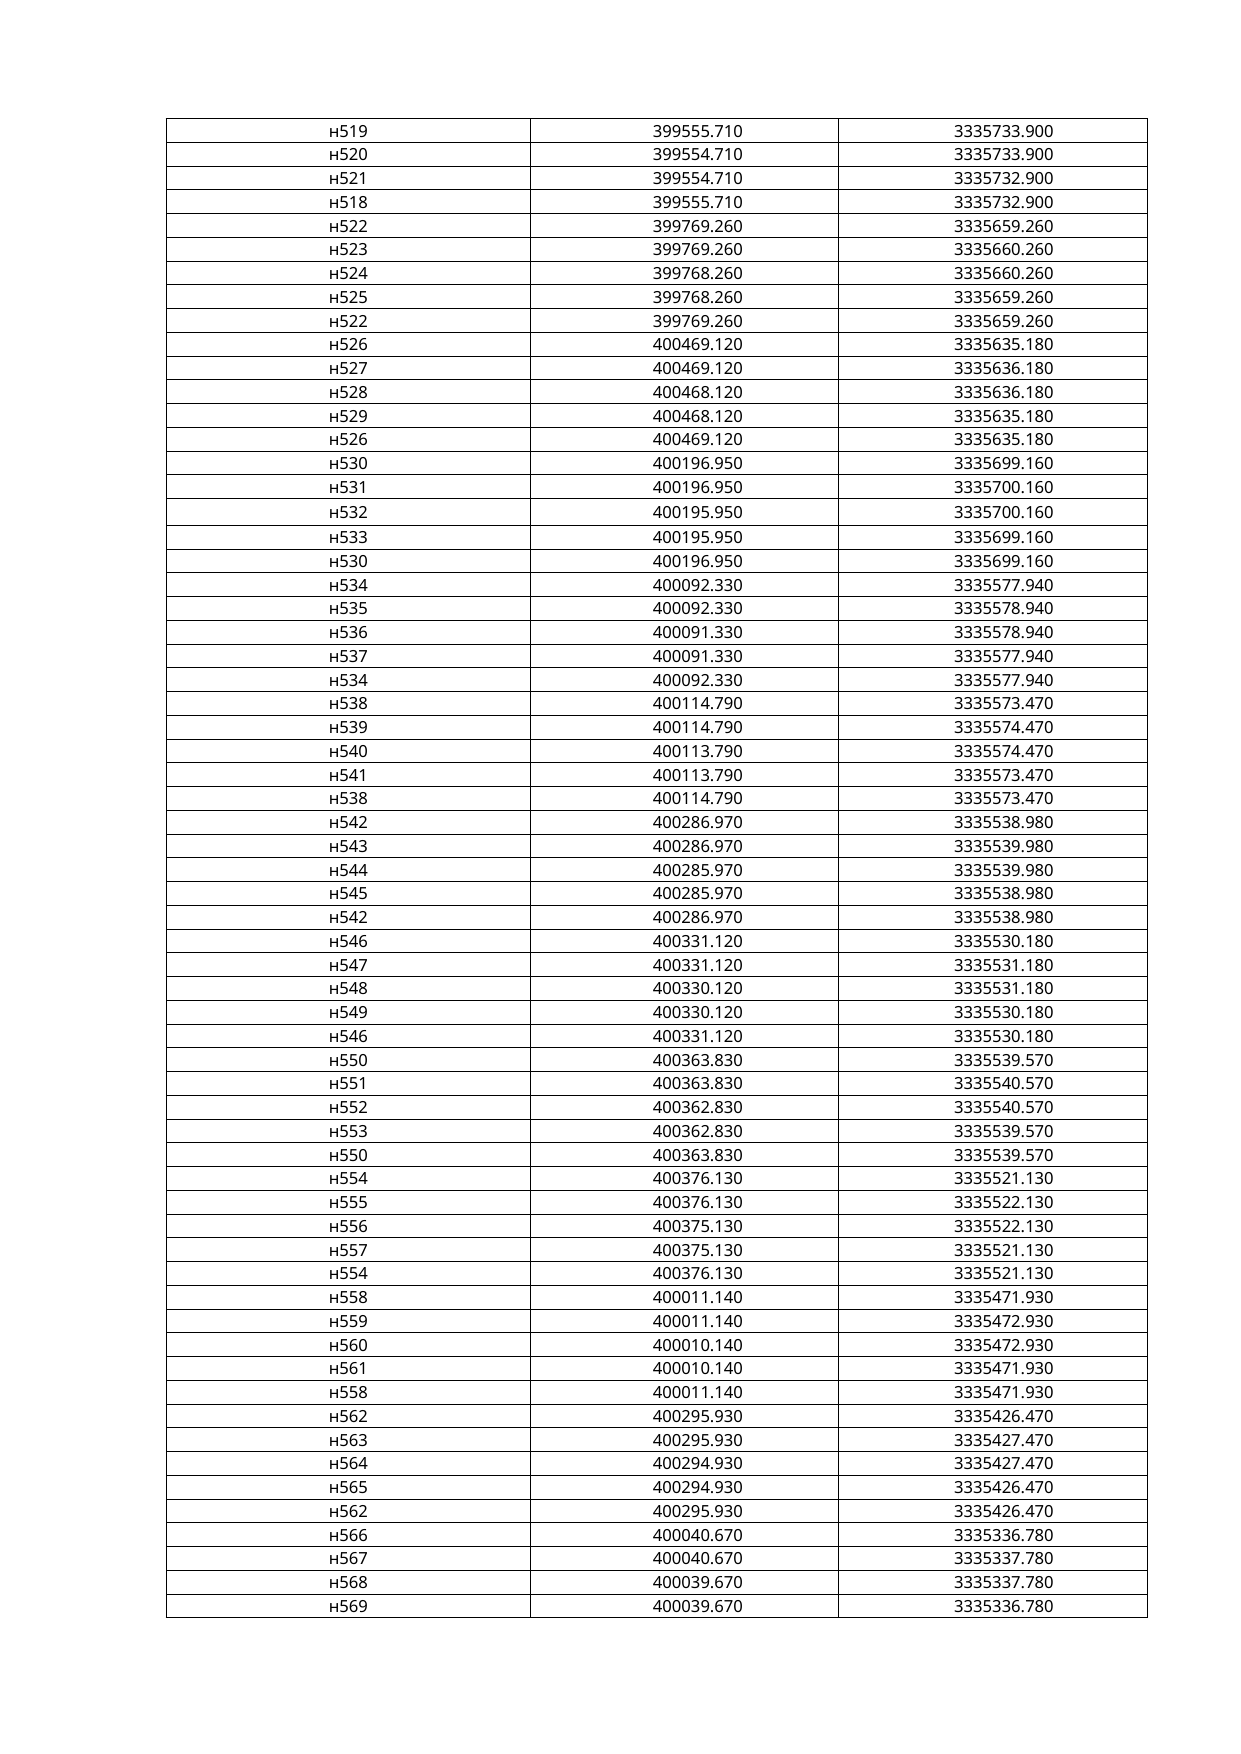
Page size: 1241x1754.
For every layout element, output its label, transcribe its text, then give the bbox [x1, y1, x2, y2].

table_cell 3335531.180 [839, 977, 1147, 1000]
table_cell 3335636.180 [839, 380, 1147, 403]
table_cell 400195.950 [531, 526, 838, 548]
table_cell н559 [167, 1310, 530, 1332]
table_cell н561 [167, 1357, 530, 1380]
table_cell н546 [167, 930, 530, 952]
table_cell н520 [167, 143, 530, 166]
table_cell 3335471.930 [839, 1357, 1147, 1380]
table_cell 3335521.130 [839, 1262, 1147, 1285]
table_cell н550 [167, 1143, 530, 1166]
table_cell 400375.130 [531, 1238, 838, 1261]
table_cell 400196.950 [531, 550, 838, 572]
table_cell 400114.790 [531, 692, 838, 715]
table_cell н519 [167, 119, 530, 142]
table_cell 3335578.940 [839, 597, 1147, 620]
table_cell 400092.330 [531, 668, 838, 691]
table_cell 399555.710 [531, 190, 838, 213]
table_cell н534 [167, 668, 530, 691]
table_cell 3335538.980 [839, 882, 1147, 905]
table_cell 3335337.780 [839, 1571, 1147, 1593]
table_cell н565 [167, 1476, 530, 1498]
table_cell н530 [167, 452, 530, 474]
table_cell 3335521.130 [839, 1238, 1147, 1261]
table_cell 400010.140 [531, 1333, 838, 1356]
table_cell 3335573.470 [839, 692, 1147, 715]
table_cell 3335578.940 [839, 621, 1147, 643]
table_cell н564 [167, 1452, 530, 1475]
table_cell н529 [167, 404, 530, 427]
table_cell н563 [167, 1428, 530, 1451]
table_cell 3335540.570 [839, 1096, 1147, 1118]
table_cell н522 [167, 214, 530, 237]
table_cell 400294.930 [531, 1452, 838, 1475]
table_cell 400468.120 [531, 380, 838, 403]
table_cell н568 [167, 1571, 530, 1593]
table_cell 3335426.470 [839, 1405, 1147, 1427]
table_cell н533 [167, 526, 530, 548]
table_cell 400195.950 [531, 499, 838, 525]
table_cell н540 [167, 740, 530, 762]
table_cell 3335577.940 [839, 645, 1147, 667]
table_cell н531 [167, 475, 530, 498]
table_cell н554 [167, 1167, 530, 1190]
table_cell н547 [167, 953, 530, 976]
table_cell 400294.930 [531, 1476, 838, 1498]
table_cell 3335635.180 [839, 428, 1147, 451]
table_cell 400285.970 [531, 882, 838, 905]
table_cell 3335539.980 [839, 858, 1147, 881]
table_cell 400376.130 [531, 1262, 838, 1285]
table_cell н558 [167, 1381, 530, 1403]
table_cell н523 [167, 238, 530, 261]
table_cell н552 [167, 1096, 530, 1118]
table_cell 400040.670 [531, 1547, 838, 1570]
table_cell 400196.950 [531, 475, 838, 498]
table_cell 3335635.180 [839, 404, 1147, 427]
table_cell 3335573.470 [839, 787, 1147, 810]
table_cell н524 [167, 262, 530, 284]
table_cell 3335699.160 [839, 526, 1147, 548]
table_cell н562 [167, 1500, 530, 1522]
table_cell 3335733.900 [839, 143, 1147, 166]
table_cell н558 [167, 1286, 530, 1308]
table_cell н548 [167, 977, 530, 1000]
table_cell 400039.670 [531, 1571, 838, 1593]
table_cell 3335472.930 [839, 1310, 1147, 1332]
table_cell 400331.120 [531, 1025, 838, 1047]
table_cell 3335530.180 [839, 1025, 1147, 1047]
table_cell 400295.930 [531, 1405, 838, 1427]
table_cell н567 [167, 1547, 530, 1570]
table_cell н555 [167, 1191, 530, 1213]
table_cell 399769.260 [531, 214, 838, 237]
table_cell 3335660.260 [839, 238, 1147, 261]
table_cell 400330.120 [531, 977, 838, 1000]
table_cell н549 [167, 1001, 530, 1023]
table_cell 3335733.900 [839, 119, 1147, 142]
table_cell 3335700.160 [839, 475, 1147, 498]
table_cell 400040.670 [531, 1523, 838, 1546]
table_cell н530 [167, 550, 530, 572]
table_cell 3335471.930 [839, 1286, 1147, 1308]
table_cell 400010.140 [531, 1357, 838, 1380]
table_cell н535 [167, 597, 530, 620]
table_cell н557 [167, 1238, 530, 1261]
table_cell 400011.140 [531, 1310, 838, 1332]
table_cell 3335635.180 [839, 333, 1147, 356]
table_cell 3335539.980 [839, 835, 1147, 857]
table_cell 3335427.470 [839, 1452, 1147, 1475]
table_cell 399554.710 [531, 143, 838, 166]
table_cell н532 [167, 499, 530, 525]
table_cell 400113.790 [531, 763, 838, 786]
table_cell н525 [167, 285, 530, 308]
table_cell 399554.710 [531, 167, 838, 189]
table_cell 3335574.470 [839, 716, 1147, 738]
table_cell н553 [167, 1120, 530, 1142]
table_cell 400113.790 [531, 740, 838, 762]
table_cell 400114.790 [531, 716, 838, 738]
table_cell 3335530.180 [839, 930, 1147, 952]
table_cell 400469.120 [531, 357, 838, 379]
table_cell 3335577.940 [839, 668, 1147, 691]
table_cell 3335538.980 [839, 906, 1147, 928]
table_cell н542 [167, 811, 530, 833]
table_cell 3335732.900 [839, 167, 1147, 189]
table_cell 3335732.900 [839, 190, 1147, 213]
table_cell 400114.790 [531, 787, 838, 810]
table_cell 3335538.980 [839, 811, 1147, 833]
table_cell 400468.120 [531, 404, 838, 427]
table_cell н528 [167, 380, 530, 403]
table_cell 400376.130 [531, 1191, 838, 1213]
table_cell н550 [167, 1048, 530, 1071]
table_cell н546 [167, 1025, 530, 1047]
table_cell 3335699.160 [839, 550, 1147, 572]
table_cell 400011.140 [531, 1381, 838, 1403]
table_cell н562 [167, 1405, 530, 1427]
table_cell 399769.260 [531, 238, 838, 261]
table_cell 400285.970 [531, 858, 838, 881]
table_cell н542 [167, 906, 530, 928]
table_cell н544 [167, 858, 530, 881]
table_cell 399769.260 [531, 309, 838, 332]
table_cell 400196.950 [531, 452, 838, 474]
table_cell н536 [167, 621, 530, 643]
table_cell 400376.130 [531, 1167, 838, 1190]
table_cell н560 [167, 1333, 530, 1356]
table_cell 400375.130 [531, 1215, 838, 1237]
table_cell 400363.830 [531, 1072, 838, 1095]
table_cell 400330.120 [531, 1001, 838, 1023]
table_cell 3335426.470 [839, 1500, 1147, 1522]
table_cell 3335659.260 [839, 309, 1147, 332]
table_cell н543 [167, 835, 530, 857]
table_cell н526 [167, 333, 530, 356]
table_cell н522 [167, 309, 530, 332]
table_cell 400092.330 [531, 573, 838, 596]
table_cell н534 [167, 573, 530, 596]
table_cell н538 [167, 787, 530, 810]
table_cell н554 [167, 1262, 530, 1285]
table_cell 400362.830 [531, 1120, 838, 1142]
table_cell 3335539.570 [839, 1120, 1147, 1142]
table_cell 3335472.930 [839, 1333, 1147, 1356]
table_cell 400469.120 [531, 428, 838, 451]
table_cell н556 [167, 1215, 530, 1237]
table_cell н539 [167, 716, 530, 738]
table_cell н521 [167, 167, 530, 189]
table_cell 400286.970 [531, 906, 838, 928]
table_cell н527 [167, 357, 530, 379]
table_cell 3335699.160 [839, 452, 1147, 474]
table_cell 3335521.130 [839, 1167, 1147, 1190]
table_cell 400363.830 [531, 1143, 838, 1166]
table_cell 3335336.780 [839, 1523, 1147, 1546]
table_cell 3335659.260 [839, 214, 1147, 237]
table_cell н537 [167, 645, 530, 667]
table_cell 3335531.180 [839, 953, 1147, 976]
table_cell н541 [167, 763, 530, 786]
table_cell н526 [167, 428, 530, 451]
table_cell 3335577.940 [839, 573, 1147, 596]
table_cell 3335471.930 [839, 1381, 1147, 1403]
table_cell 400295.930 [531, 1428, 838, 1451]
table_cell 3335573.470 [839, 763, 1147, 786]
table_cell 400331.120 [531, 953, 838, 976]
table_cell 3335337.780 [839, 1547, 1147, 1570]
table_cell 3335427.470 [839, 1428, 1147, 1451]
table_cell 3335539.570 [839, 1048, 1147, 1071]
table_cell н569 [167, 1595, 530, 1617]
table_cell 400286.970 [531, 811, 838, 833]
table_cell 3335539.570 [839, 1143, 1147, 1166]
table_cell 3335522.130 [839, 1215, 1147, 1237]
table_cell 3335659.260 [839, 285, 1147, 308]
table_cell 3335530.180 [839, 1001, 1147, 1023]
table_cell 400295.930 [531, 1500, 838, 1522]
table_cell 3335700.160 [839, 499, 1147, 525]
table_cell 400091.330 [531, 621, 838, 643]
table_cell 3335522.130 [839, 1191, 1147, 1213]
table_cell 400039.670 [531, 1595, 838, 1617]
table_cell 3335540.570 [839, 1072, 1147, 1095]
table_cell 400091.330 [531, 645, 838, 667]
table_cell 3335574.470 [839, 740, 1147, 762]
table_cell 3335660.260 [839, 262, 1147, 284]
table_cell 399768.260 [531, 285, 838, 308]
table_cell 400363.830 [531, 1048, 838, 1071]
table_cell 400011.140 [531, 1286, 838, 1308]
table_cell 400469.120 [531, 333, 838, 356]
table_cell н545 [167, 882, 530, 905]
table_cell н518 [167, 190, 530, 213]
table_cell 400092.330 [531, 597, 838, 620]
table_cell 3335636.180 [839, 357, 1147, 379]
table_cell 3335336.780 [839, 1595, 1147, 1617]
table_cell н566 [167, 1523, 530, 1546]
table_cell 3335426.470 [839, 1476, 1147, 1498]
table_cell 400331.120 [531, 930, 838, 952]
table_cell н551 [167, 1072, 530, 1095]
table_cell 399768.260 [531, 262, 838, 284]
table_cell 400362.830 [531, 1096, 838, 1118]
table_cell 399555.710 [531, 119, 838, 142]
table_cell 400286.970 [531, 835, 838, 857]
table_cell н538 [167, 692, 530, 715]
